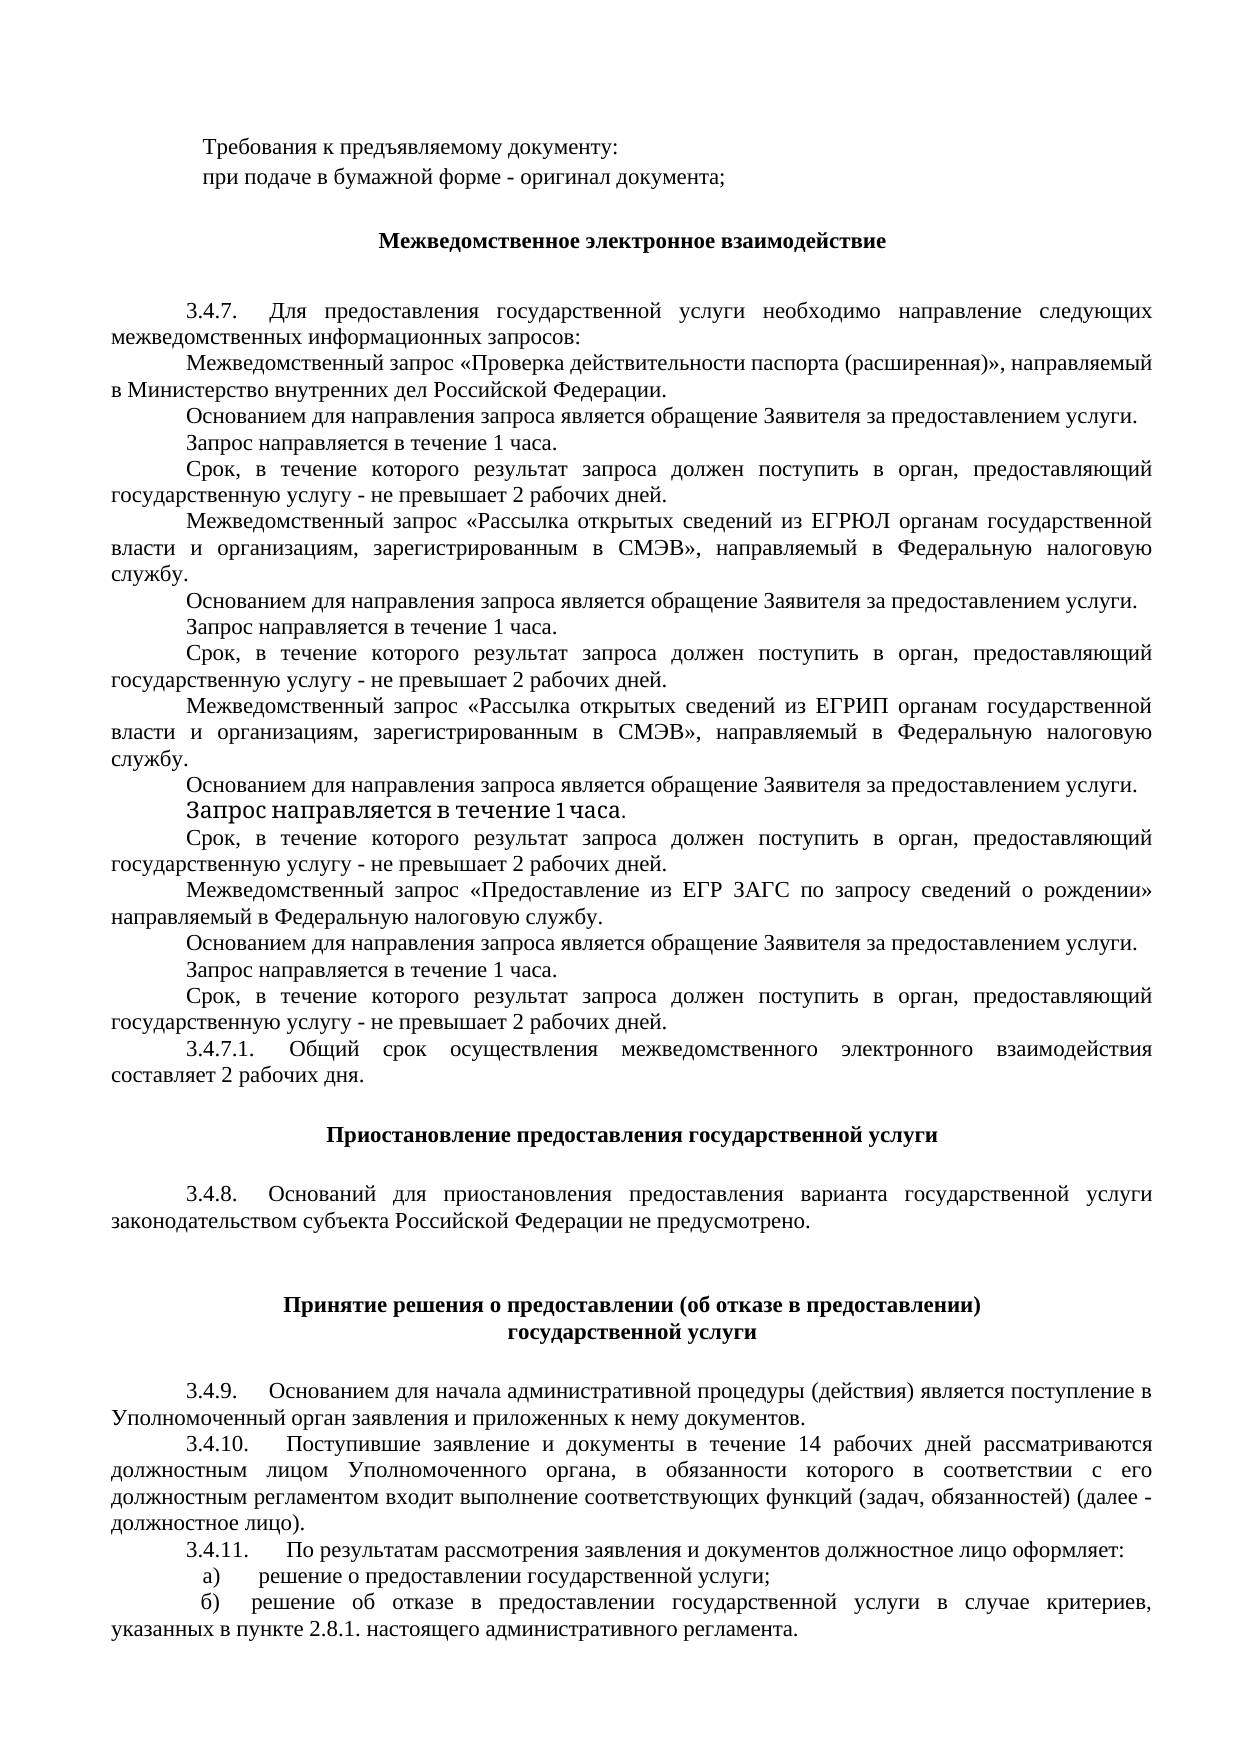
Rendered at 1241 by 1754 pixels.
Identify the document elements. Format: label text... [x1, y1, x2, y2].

text Основанием для направления запроса является обращение Заявителя за предоставлением услуги. [111, 771, 1154, 797]
list По результатам рассмотрения заявления и документов должностное лицо оформляет: [111, 1536, 1154, 1562]
text Срок, в течение которого результат запроса должен поступить в орган, предоставляющий государственную услугу - не превышает 2 рабочих дней. [111, 982, 1154, 1035]
text Межведомственный запрос «Проверка действительности паспорта (расширенная)», направляемый в Министерство внутренних дел Российской Федерации. [111, 349, 1154, 402]
list Общий срок осуществления межведомственного электронного взаимодействия составляет 2 рабочих дня. [111, 1035, 1154, 1087]
list решение об отказе в предоставлении государственной услуги в случае критериев, указанных в пункте 2.8.1. настоящего административного регламента. [111, 1588, 1154, 1641]
list Основанием для начала административной процедуры (действия) является поступление в Уполномоченный орган заявления и приложенных к нему документов. [111, 1377, 1154, 1430]
text Срок, в течение которого результат запроса должен поступить в орган, предоставляющий государственную услугу - не превышает 2 рабочих дней. [111, 824, 1154, 877]
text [111, 163, 1154, 189]
text Межведомственный запрос «Рассылка открытых сведений из ЕГРИП органам государственной власти и организациям, зарегистрированным в СМЭВ», направляемый в Федеральную налоговую службу. [111, 692, 1154, 771]
text Запрос направляется в течение 1 часа. [111, 797, 1154, 824]
text Межведомственный запрос «Рассылка открытых сведений из ЕГРЮЛ органам государственной власти и организациям, зарегистрированным в СМЭВ», направляемый в Федеральную налоговую службу. [111, 508, 1154, 587]
text Запрос направляется в течение 1 часа. [111, 956, 1154, 982]
text Запрос направляется в течение 1 часа. [111, 613, 1154, 639]
list решение о предоставлении государственной услуги; [111, 1562, 1154, 1588]
text Принятие решения о предоставлении (об отказе в предоставлении) государственной услуги [111, 1291, 1154, 1344]
text Запрос направляется в течение 1 часа. [111, 428, 1154, 455]
text Основанием для направления запроса является обращение Заявителя за предоставлением услуги. [111, 402, 1154, 428]
text Межведомственное электронное взаимодействие [111, 227, 1154, 253]
text Срок, в течение которого результат запроса должен поступить в орган, предоставляющий государственную услугу - не превышает 2 рабочих дней. [111, 639, 1154, 692]
text Основанием для направления запроса является обращение Заявителя за предоставлением услуги. [111, 929, 1154, 956]
list Поступившие заявление и документы в течение 14 рабочих дней рассматриваются должностным лицом Уполномоченного органа, в обязанности которого в соответствии с его должностным регламентом входит выполнение соответствующих функций (задач, обязанностей) (далее - должностное лицо). [111, 1430, 1154, 1536]
text Приостановление предоставления государственной услуги [111, 1121, 1154, 1147]
list Оснований для приостановления предоставления варианта государственной услуги законодательством субъекта Российской Федерации не предусмотрено. [111, 1180, 1154, 1233]
text Основанием для направления запроса является обращение Заявителя за предоставлением услуги. [111, 587, 1154, 613]
text Срок, в течение которого результат запроса должен поступить в орган, предоставляющий государственную услугу - не превышает 2 рабочих дней. [111, 455, 1154, 508]
text Требования к предъявляемому документу: [111, 133, 1154, 159]
text Межведомственный запрос «Предоставление из ЕГР ЗАГС по запросу сведений о рождении» направляемый в Федеральную налоговую службу. [111, 877, 1154, 929]
list Для предоставления государственной услуги необходимо направление следующих межведомственных информационных запросов: [111, 297, 1154, 349]
